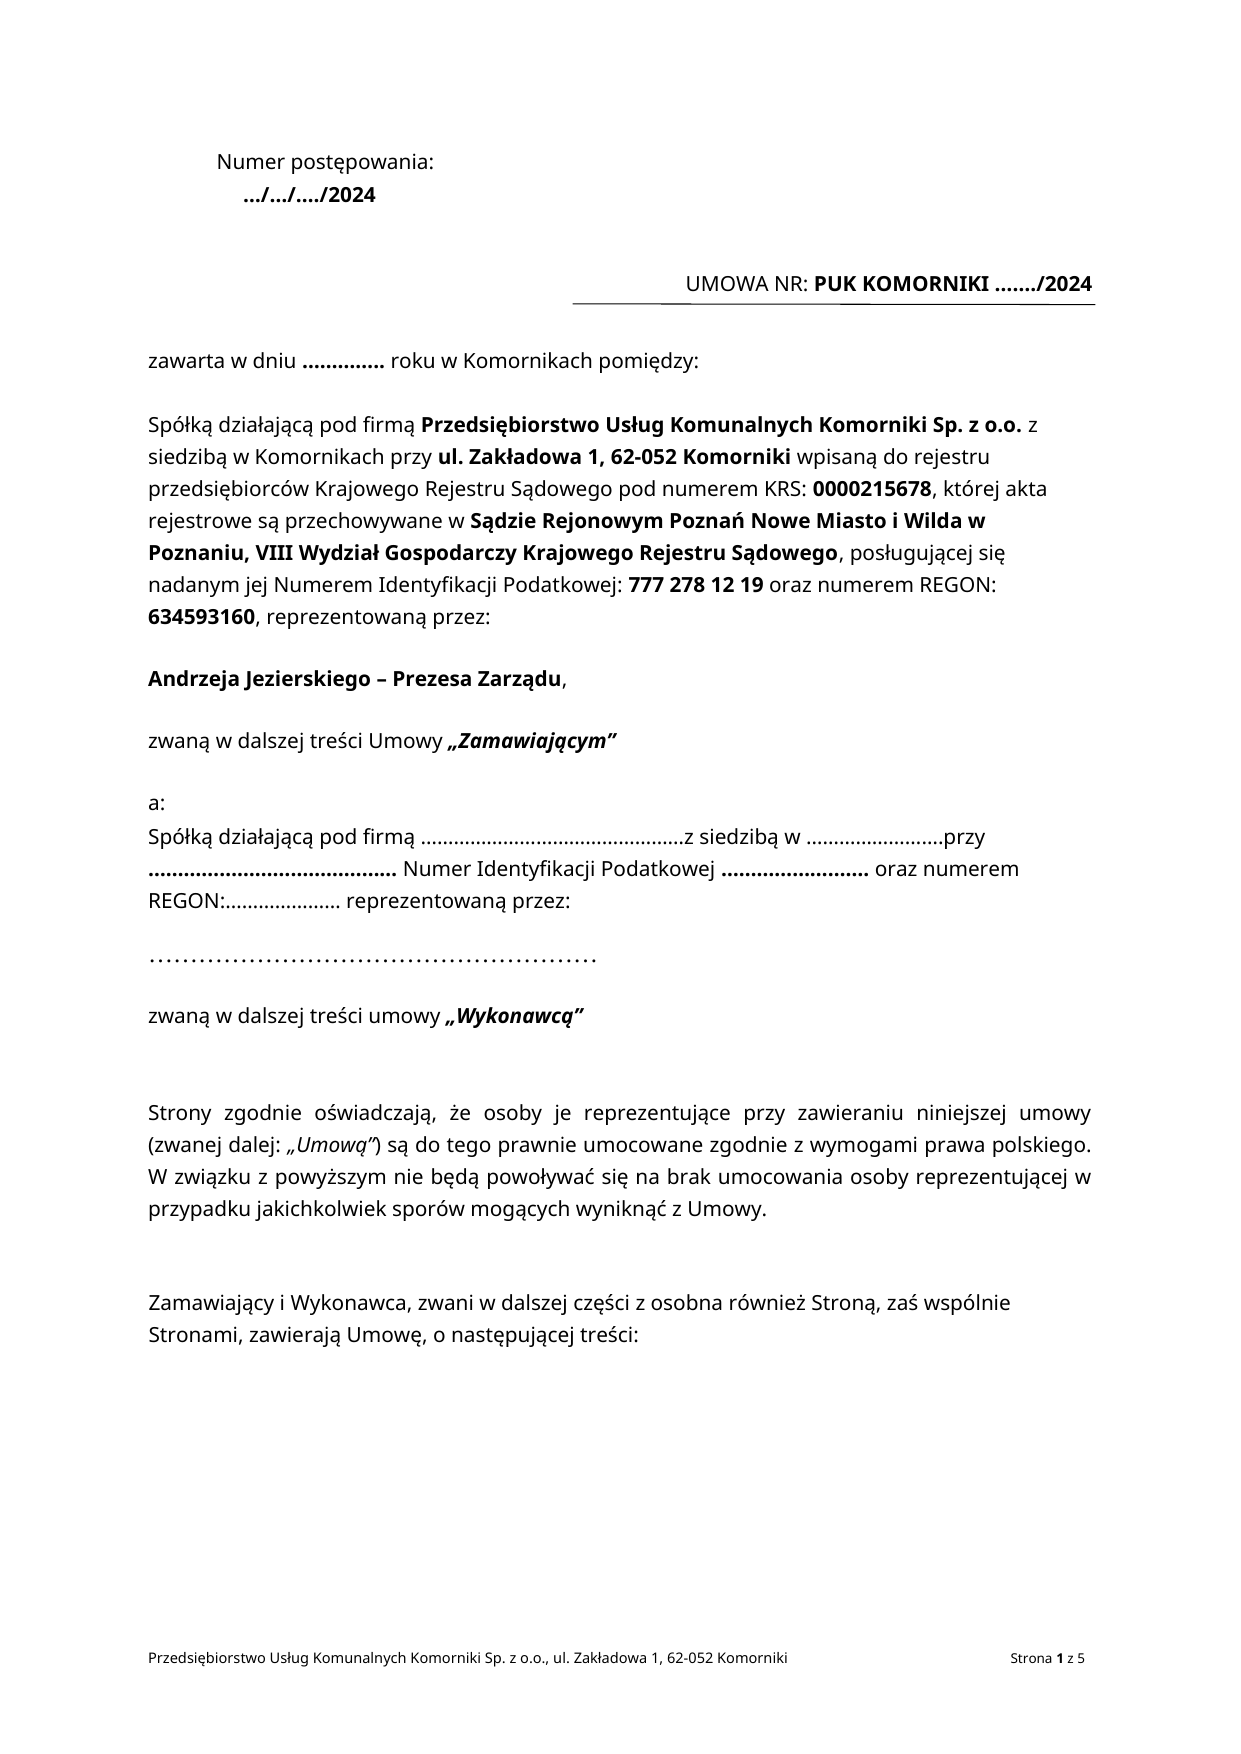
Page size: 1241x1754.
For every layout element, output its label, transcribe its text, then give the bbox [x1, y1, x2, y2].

text zwaną w dalszej treści Umowy „Zamawiającym” [148, 726, 1092, 754]
text ……………………………………………… [148, 939, 1092, 968]
text Przedsiębiorstwo Usług Komunalnych Komorniki Sp. z o.o., ul. Zakładowa 1, 62-052 Komorniki Strona 1 z 5 [148, 1648, 1092, 1668]
text zwaną w dalszej treści umowy „Wykonawcą” [148, 1001, 1092, 1029]
text Spółką działającą pod firmą …………………………………………z siedzibą w …………………….przy …………………………………… Numer Identyfikacji Podatkowej ……………………. oraz numerem REGON:………………… reprezentowaną przez: [148, 822, 1092, 914]
text Strony zgodnie oświadczają, że osoby je reprezentujące przy zawieraniu niniejszej umowy (zwanej dalej: „Umową”) są do tego prawnie umocowane zgodnie z wymogami prawa polskiego. W związku z powyższym nie będą powoływać się na brak umocowania osoby reprezentującej w przypadku jakichkolwiek sporów mogących wyniknąć z Umowy. [148, 1098, 1092, 1222]
text Andrzeja Jezierskiego – Prezesa Zarządu, [148, 664, 1092, 693]
text Spółką działającą pod firmą Przedsiębiorstwo Usług Komunalnych Komorniki Sp. z o.o. z siedzibą w Komornikach przy ul. Zakładowa 1, 62-052 Komorniki wpisaną do rejestru przedsiębiorców Krajowego Rejestru Sądowego pod numerem KRS: 0000215678, której akta rejestrowe są przechowywane w Sądzie Rejonowym Poznań Nowe Miasto i Wilda w Poznaniu, VIII Wydział Gospodarczy Krajowego Rejestru Sądowego, posługującej się nadanym jej Numerem Identyfikacji Podatkowej: 777 278 12 19 oraz numerem REGON: 634593160, reprezentowaną przez: [148, 410, 1092, 631]
text Numer postępowania: [148, 147, 503, 176]
text Zamawiający i Wykonawca, zwani w dalszej części z osobna również Stroną, zaś wspólnie [148, 1288, 1092, 1316]
text Stronami, zawierają Umowę, o następującej treści: [148, 1320, 1092, 1349]
text a: [148, 788, 1092, 816]
text …/…/…./2024 [183, 180, 1092, 208]
text zawarta w dniu ………….. roku w Komornikach pomiędzy: [148, 347, 1092, 375]
text UMOWA NR: PUK KOMORNIKI ……./2024 [148, 269, 1092, 298]
